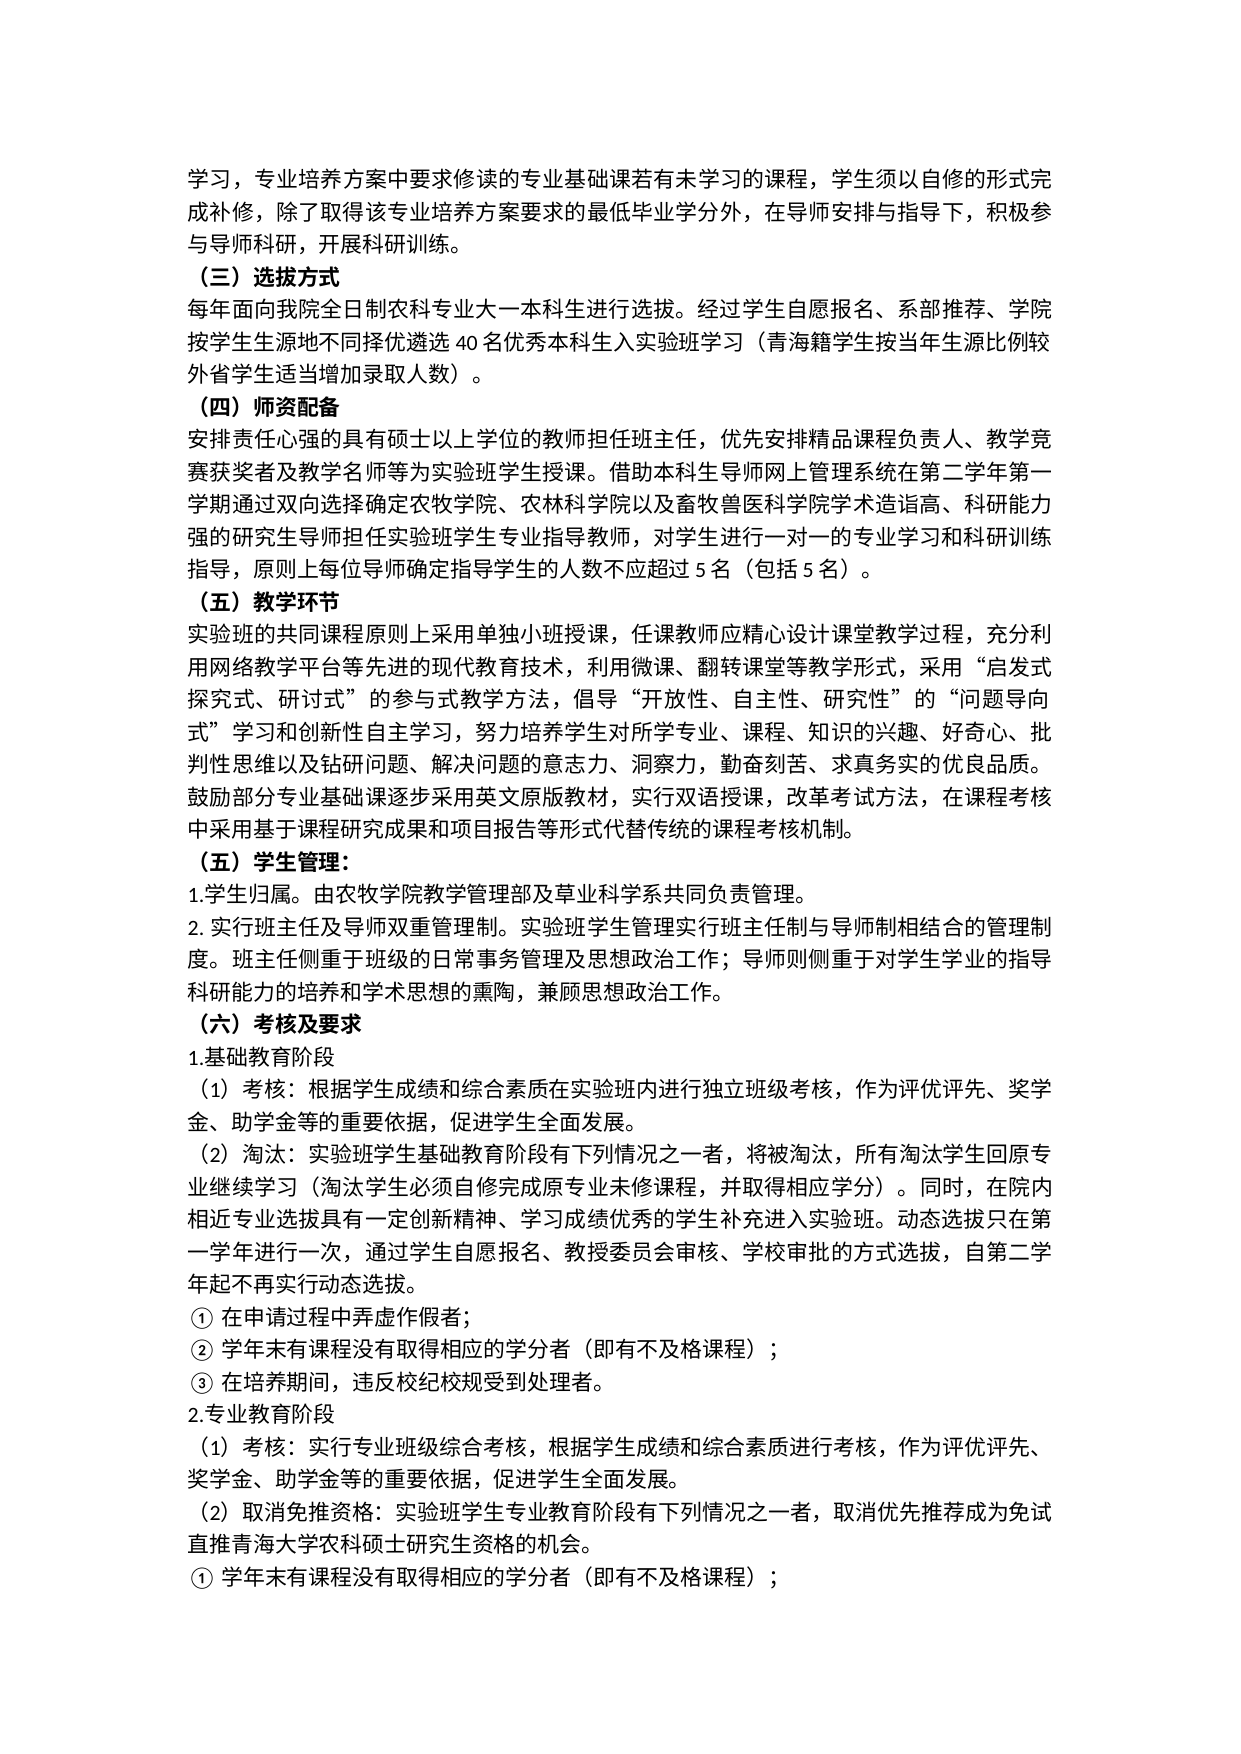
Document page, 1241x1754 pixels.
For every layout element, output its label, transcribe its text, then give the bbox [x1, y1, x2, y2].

text 安排责任心强的具有硕士以上学位的教师担任班主任，优先安排精品课程负责人、教学竞赛获奖者及教学名师等为实验班学生授课。借助本科生导师网上管理系统在第二学年第一学期通过双向选择确定农牧学院、农林科学院以及畜牧兽医科学院学术造诣高、科研能力强的研究生导师担任实验班学生专业指导教师，对学生进行一对一的专业学习和科研训练指导，原则上每位导师确定指导学生的人数不应超过5名（包括5名）。 [187, 422, 1053, 584]
text （1）考核：根据学生成绩和综合素质在实验班内进行独立班级考核，作为评优评先、奖学金、助学金等的重要依据，促进学生全面发展。 [187, 1072, 1053, 1137]
text （2）取消免推资格：实验班学生专业教育阶段有下列情况之一者，取消优先推荐成为免试直推青海大学农科硕士研究生资格的机会。 [187, 1494, 1053, 1559]
text （2）淘汰：实验班学生基础教育阶段有下列情况之一者，将被淘汰，所有淘汰学生回原专业继续学习（淘汰学生必须自修完成原专业未修课程，并取得相应学分）。同时，在院内相近专业选拔具有一定创新精神、学习成绩优秀的学生补充进入实验班。动态选拔只在第一学年进行一次，通过学生自愿报名、教授委员会审核、学校审批的方式选拔，自第二学年起不再实行动态选拔。 [187, 1137, 1053, 1299]
text ①学年末有课程没有取得相应的学分者（即有不及格课程）； [187, 1559, 1053, 1592]
text ②学年末有课程没有取得相应的学分者（即有不及格课程）； [187, 1332, 1053, 1364]
text 每年面向我院全日制农科专业大一本科生进行选拔。经过学生自愿报名、系部推荐、学院按学生生源地不同择优遴选40名优秀本科生入实验班学习（青海籍学生按当年生源比例较外省学生适当增加录取人数）。 [187, 292, 1053, 389]
text （六）考核及要求 [187, 1007, 1053, 1039]
text ①在申请过程中弄虚作假者； [187, 1299, 1053, 1332]
text 实验班的共同课程原则上采用单独小班授课，任课教师应精心设计课堂教学过程，充分利用网络教学平台等先进的现代教育技术，利用微课、翻转课堂等教学形式，采用“启发式、探究式、研讨式”的参与式教学方法，倡导“开放性、自主性、研究性”的“问题导向式”学习和创新性自主学习，努力培养学生对所学专业、课程、知识的兴趣、好奇心、批判性思维以及钻研问题、解决问题的意志力、洞察力，勤奋刻苦、求真务实的优良品质。鼓励部分专业基础课逐步采用英文原版教材，实行双语授课，改革考试方法，在课程考核中采用基于课程研究成果和项目报告等形式代替传统的课程考核机制。 [187, 617, 1053, 844]
text （三）选拔方式 [187, 259, 1053, 292]
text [187, 162, 1053, 259]
text （五）学生管理： [187, 844, 1053, 877]
text 2. 实行班主任及导师双重管理制。实验班学生管理实行班主任制与导师制相结合的管理制度。班主任侧重于班级的日常事务管理及思想政治工作；导师则侧重于对学生学业的指导、科研能力的培养和学术思想的熏陶，兼顾思想政治工作。 [187, 909, 1053, 1007]
text ③在培养期间，违反校纪校规受到处理者。 [187, 1364, 1053, 1397]
text （五）教学环节 [187, 584, 1053, 617]
text 1.学生归属。由农牧学院教学管理部及草业科学系共同负责管理。 [187, 877, 1053, 909]
text 2.专业教育阶段 [187, 1397, 1053, 1429]
text 1.基础教育阶段 [187, 1039, 1053, 1072]
text （1）考核：实行专业班级综合考核，根据学生成绩和综合素质进行考核，作为评优评先、奖学金、助学金等的重要依据，促进学生全面发展。 [187, 1429, 1053, 1494]
text （四）师资配备 [187, 389, 1053, 422]
